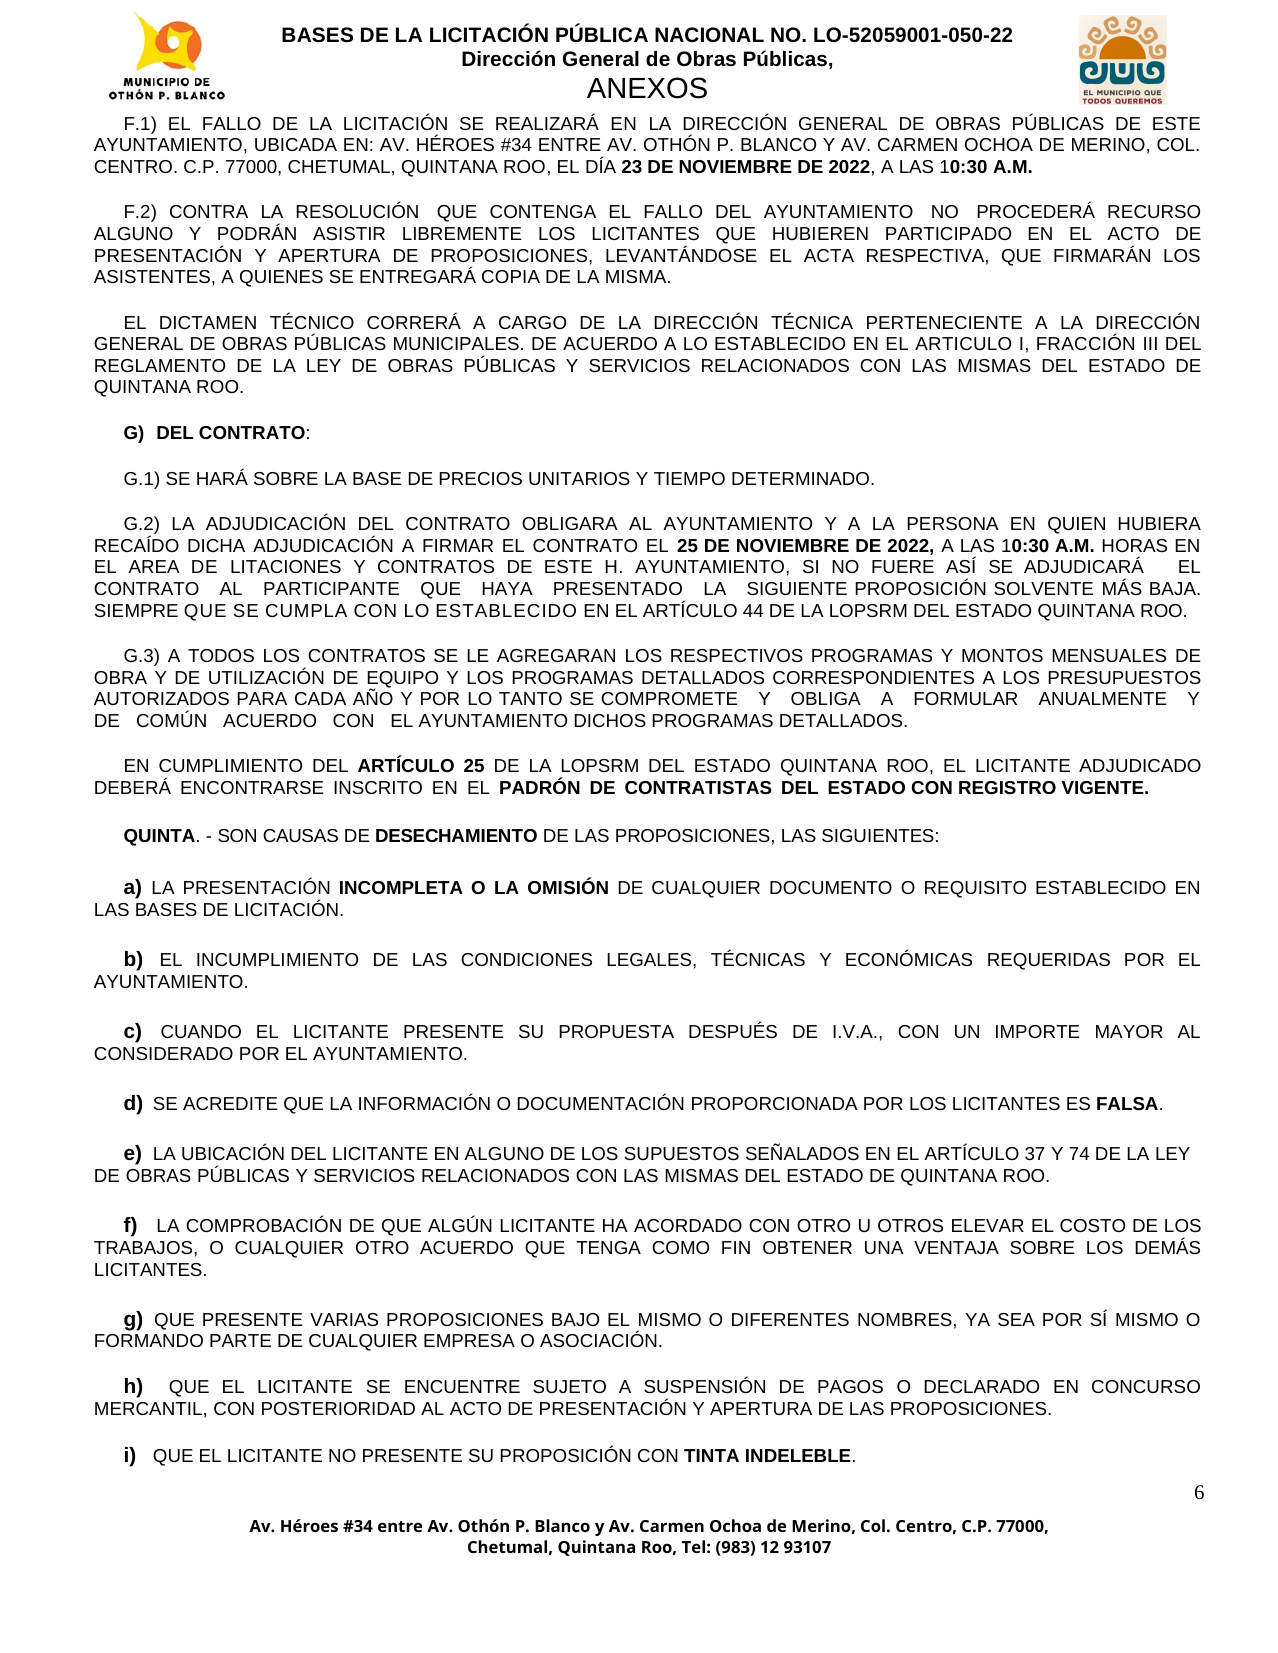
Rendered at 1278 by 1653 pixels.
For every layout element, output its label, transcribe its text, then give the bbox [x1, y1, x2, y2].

text EN CUMPLIMIENTO DEL ARTÍCULO 25 DE LA LOPSRM DEL ESTADO QUINTANA ROO, EL LICITANTE ADJUDICADO DEBERÁ ENCONTRARSE INSCRITO EN EL PADRÓN DE CONTRATISTAS DEL ESTADO CON REGISTRO VIGENTE. [94, 755, 1201, 798]
text QUINTA. - SON CAUSAS DE DESECHAMIENTO DE LAS PROPOSICIONES, LAS SIGUIENTES: [94, 825, 1201, 846]
text EL DICTAMEN TÉCNICO CORRERÁ A CARGO DE LA DIRECCIÓN TÉCNICA PERTENECIENTE A LA DIRECCIÓN GENERAL DE OBRAS PÚBLICAS MUNICIPALES. DE ACUERDO A LO ESTABLECIDO EN EL ARTICULO I, FRACCIÓN III DEL REGLAMENTO DE LA LEY DE OBRAS PÚBLICAS Y SERVICIOS RELACIONADOS CON LAS MISMAS DEL ESTADO DE QUINTANA ROO. [94, 312, 1201, 398]
text h) QUE EL LICITANTE SE ENCUENTRE SUJETO A SUSPENSIÓN DE PAGOS O DECLARADO EN CONCURSO MERCANTIL, CON POSTERIORIDAD AL ACTO DE PRESENTACIÓN Y APERTURA DE LAS PROPOSICIONES. [94, 1373, 1201, 1419]
text G.3) A TODOS LOS CONTRATOS SE LE AGREGARAN LOS RESPECTIVOS PROGRAMAS Y MONTOS MENSUALES DE OBRA Y DE UTILIZACIÓN DE EQUIPO Y LOS PROGRAMAS DETALLADOS CORRESPONDIENTES A LOS PRESUPUESTOS AUTORIZADOS PARA CADA AÑO Y POR LO TANTO SE COMPROMETE Y OBLIGA A FORMULAR ANUALMENTE Y DE COMÚN ACUERDO CON EL AYUNTAMIENTO DICHOS PROGRAMAS DETALLADOS. [94, 645, 1201, 731]
picture [104, 0, 237, 112]
text G.1) SE HARÁ SOBRE LA BASE DE PRECIOS UNITARIOS Y TIEMPO DETERMINADO. [94, 467, 1201, 489]
text G.2) LA ADJUDICACIÓN DEL CONTRATO OBLIGARA AL AYUNTAMIENTO Y A LA PERSONA EN QUIEN HUBIERA RECAÍDO DICHA ADJUDICACIÓN A FIRMAR EL CONTRATO EL 25 DE NOVIEMBRE DE 2022, A LAS 10:30 A.M. HORAS EN EL AREA DE LITACIONES Y CONTRATOS DE ESTE H. AYUNTAMIENTO, SI NO FUERE ASÍ SE ADJUDICARÁ EL CONTRATO AL PARTICIPANTE QUE HAYA PRESENTADO LA SIGUIENTE PROPOSICIÓN SOLVENTE MÁS BAJA. SIEMPRE QUE SE CUMPLA CON LO ESTABLECIDO EN EL ARTÍCULO 44 DE LA LOPSRM DEL ESTADO QUINTANA ROO. [94, 513, 1201, 621]
text F.1) EL FALLO DE LA LICITACIÓN SE REALIZARÁ EN LA DIRECCIÓN GENERAL DE OBRAS PÚBLICAS DE ESTE AYUNTAMIENTO, UBICADA EN: AV. HÉROES #34 ENTRE AV. OTHÓN P. BLANCO Y AV. CARMEN OCHOA DE MERINO, COL. CENTRO. C.P. 77000, CHETUMAL, QUINTANA ROO, EL DÍA 23 DE NOVIEMBRE DE 2022, A LAS 10:30 A.M. [94, 112, 1201, 177]
text c) CUANDO EL LICITANTE PRESENTE SU PROPUESTA DESPUÉS DE I.V.A., CON UN IMPORTE MAYOR AL CONSIDERADO POR EL AYUNTAMIENTO. [94, 1019, 1201, 1064]
text g) QUE PRESENTE VARIAS PROPOSICIONES BAJO EL MISMO O DIFERENTES NOMBRES, YA SEA POR SÍ MISMO O FORMANDO PARTE DE CUALQUIER EMPRESA O ASOCIACIÓN. [94, 1306, 1201, 1352]
text a) LA PRESENTACIÓN INCOMPLETA O LA OMISIÓN DE CUALQUIER DOCUMENTO O REQUISITO ESTABLECIDO EN LAS BASES DE LICITACIÓN. [94, 875, 1201, 921]
text d) SE ACREDITE QUE LA INFORMACIÓN O DOCUMENTACIÓN PROPORCIONADA POR LOS LICITANTES ES FALSA. [94, 1091, 1201, 1115]
text e) LA UBICACIÓN DEL LICITANTE EN ALGUNO DE LOS SUPUESTOS SEÑALADOS EN EL ARTÍCULO 37 Y 74 DE LA LEY DE OBRAS PÚBLICAS Y SERVICIOS RELACIONADOS CON LAS MISMAS DEL ESTADO DE QUINTANA ROO. [94, 1141, 1201, 1187]
text b) EL INCUMPLIMIENTO DE LAS CONDICIONES LEGALES, TÉCNICAS Y ECONÓMICAS REQUERIDAS POR EL AYUNTAMIENTO. [94, 947, 1201, 992]
picture [1078, 15, 1167, 105]
text F.2) CONTRA LA RESOLUCIÓN QUE CONTENGA EL FALLO DEL AYUNTAMIENTO NO PROCEDERÁ RECURSO ALGUNO Y PODRÁN ASISTIR LIBREMENTE LOS LICITANTES QUE HUBIEREN PARTICIPADO EN EL ACTO DE PRESENTACIÓN Y APERTURA DE PROPOSICIONES, LEVANTÁNDOSE EL ACTA RESPECTIVA, QUE FIRMARÁN LOS ASISTENTES, A QUIENES SE ENTREGARÁ COPIA DE LA MISMA. [94, 201, 1201, 287]
text f) LA COMPROBACIÓN DE QUE ALGÚN LICITANTE HA ACORDADO CON OTRO U OTROS ELEVAR EL COSTO DE LOS TRABAJOS, O CUALQUIER OTRO ACUERDO QUE TENGA COMO FIN OBTENER UNA VENTAJA SOBRE LOS DEMÁS LICITANTES. [94, 1213, 1201, 1280]
text i) QUE EL LICITANTE NO PRESENTE SU PROPOSICIÓN CON TINTA INDELEBLE. [94, 1443, 1201, 1467]
text G) DEL CONTRATO: [94, 422, 1201, 443]
